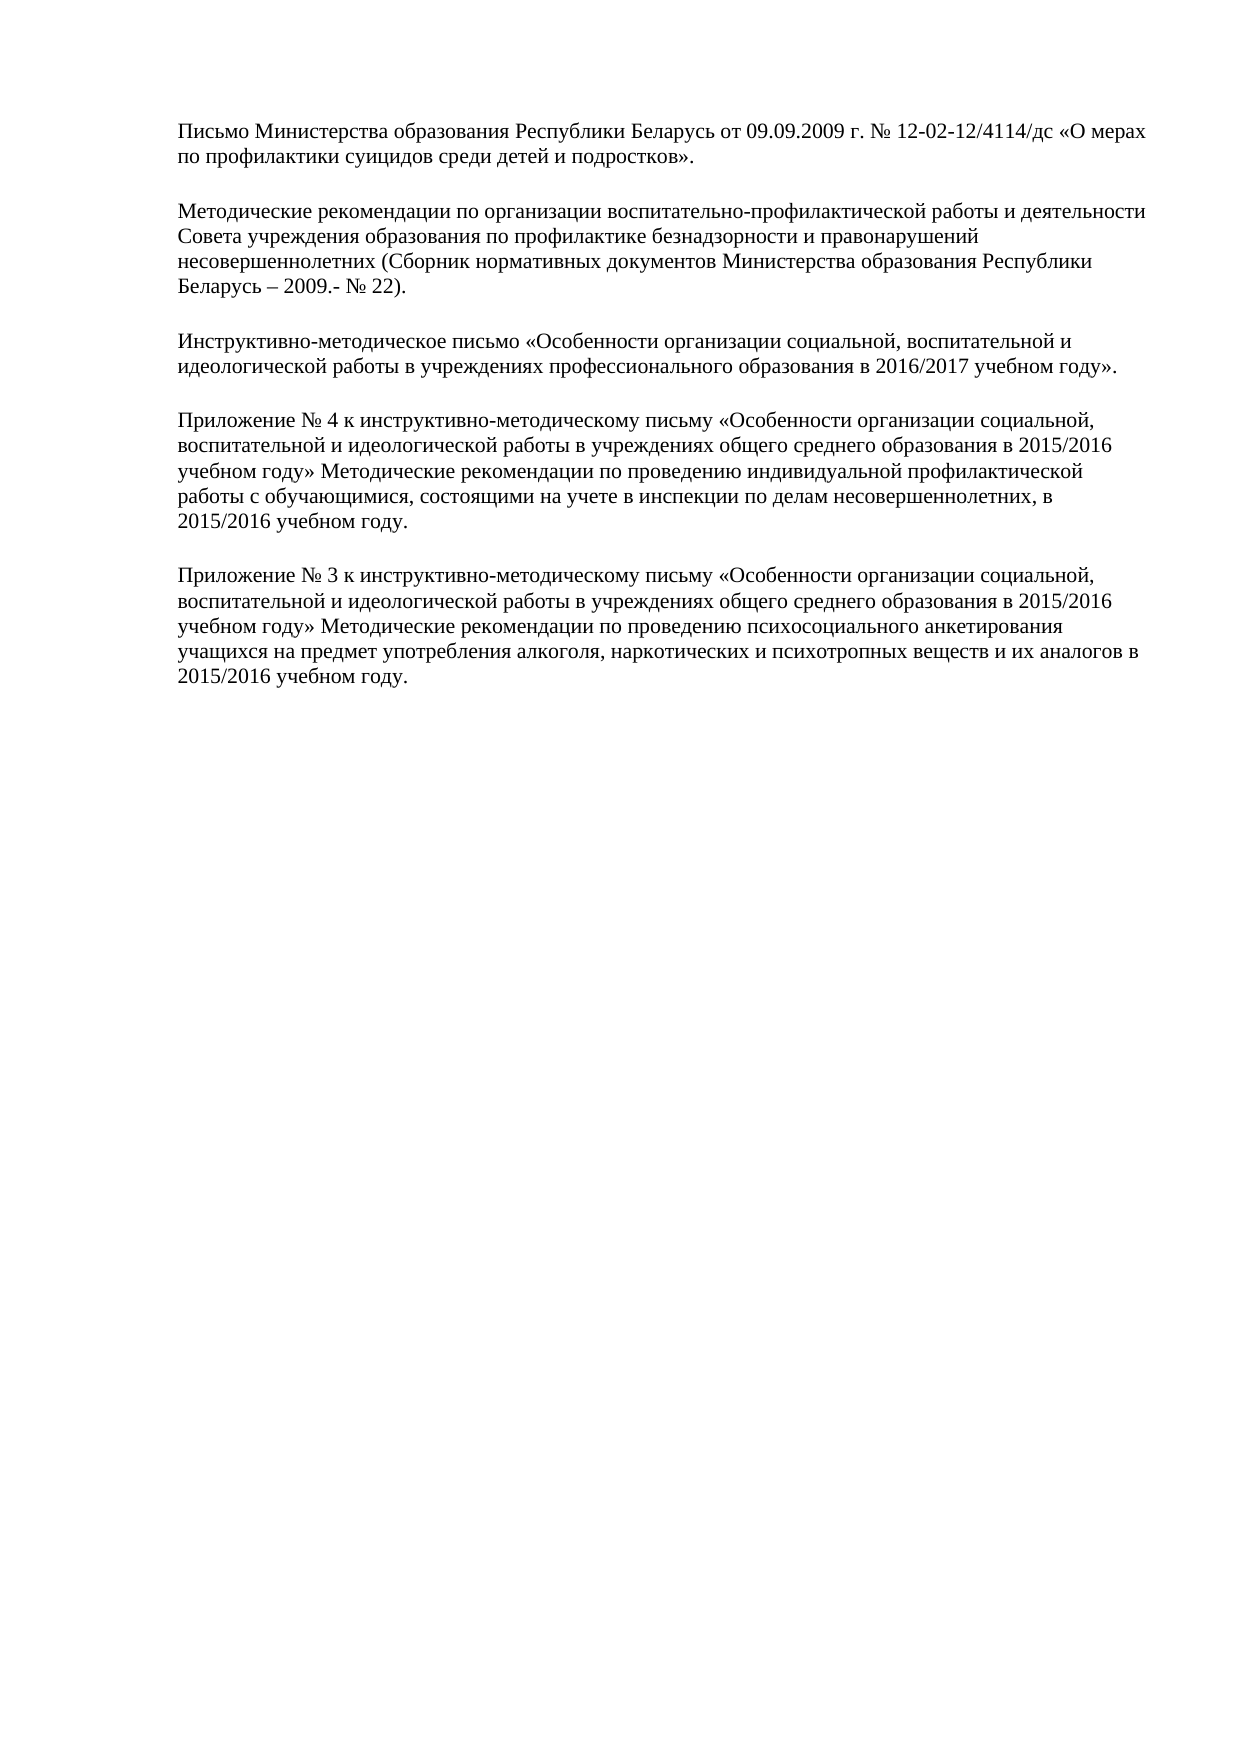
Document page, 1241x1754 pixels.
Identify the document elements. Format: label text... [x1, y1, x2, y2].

text Письмо Министерства образования Республики Беларусь от 09.09.2009 г. № 12-02-12/4114/дс «О мерах по профилактики суицидов среди детей и подростков». [177, 118, 1152, 168]
text Приложение № 4 к инструктивно-методическому письму «Особенности организации социальной, воспитательной и идеологической работы в учреждениях общего среднего образования в 2015/2016 учебном году» Методические рекомендации по проведению индивидуальной профилактической работы с обучающимися, состоящими на учете в инспекции по делам несовершеннолетних, в 2015/2016 учебном году. [177, 407, 1152, 533]
text Инструктивно-методическое письмо «Особенности организации социальной, воспитательной и идеологической работы в учреждениях профессионального образования в 2016/2017 учебном году». [177, 328, 1152, 378]
text Методические рекомендации по организации воспитательно-профилактической работы и деятельности Совета учреждения образования по профилактике безнадзорности и правонарушений несовершеннолетних (Сборник нормативных документов Министерства образования Республики Беларусь – 2009.- № 22). [177, 198, 1152, 298]
text Приложение № 3 к инструктивно-методическому письму «Особенности организации социальной, воспитательной и идеологической работы в учреждениях общего среднего образования в 2015/2016 учебном году» Методические рекомендации по проведению психосоциального анкетирования учащихся на предмет употребления алкоголя, наркотических и психотропных веществ и их аналогов в 2015/2016 учебном году. [177, 562, 1152, 688]
